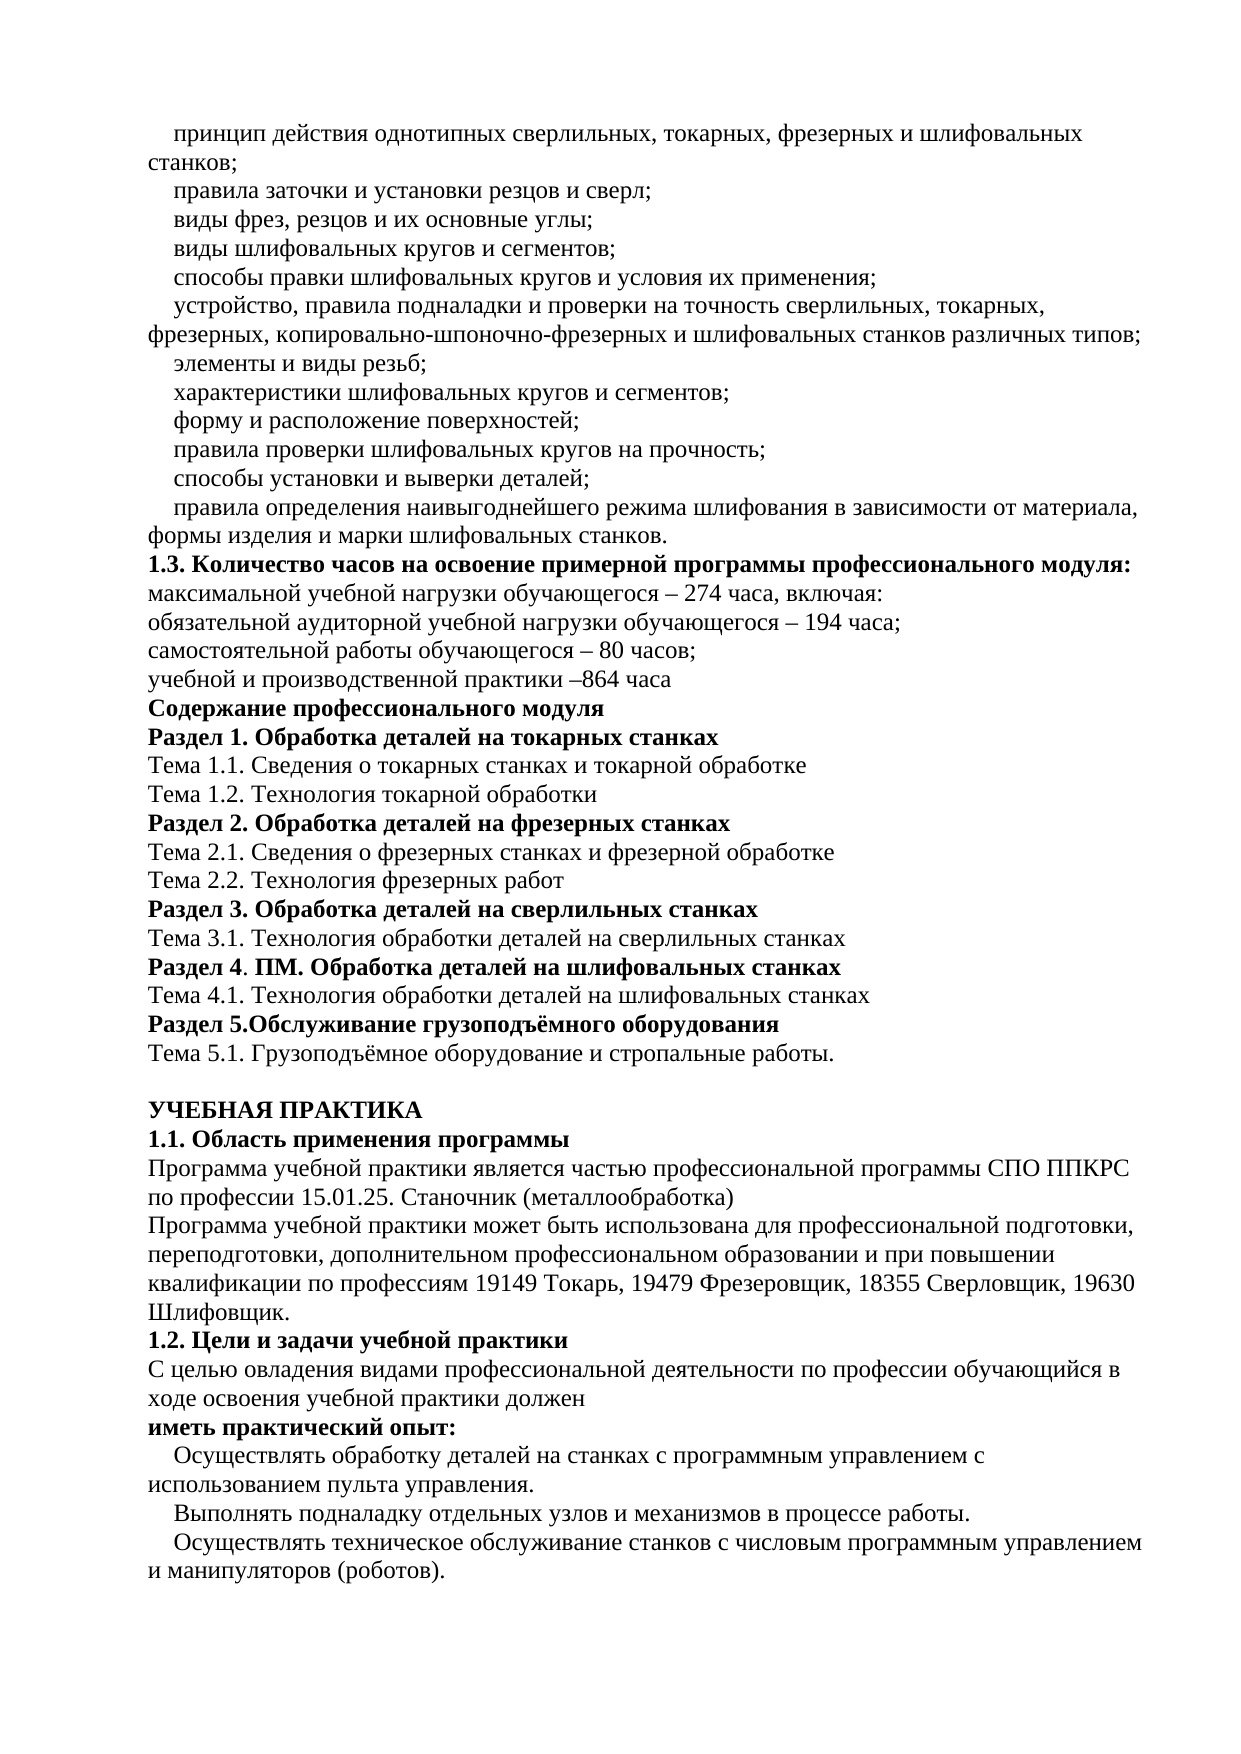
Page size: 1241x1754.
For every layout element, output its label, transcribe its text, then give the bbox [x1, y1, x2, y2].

text  Выполнять подналадку отдельных узлов и механизмов в процессе работы. [148, 1498, 1152, 1527]
text Тема 3.1. Технология обработки деталей на сверлильных станках [148, 923, 1152, 952]
text  виды фрез, резцов и их основные углы; [148, 204, 1152, 233]
text  Осуществлять техническое обслуживание станков с числовым программным управлением и манипуляторов (роботов). [148, 1527, 1152, 1584]
text  Осуществлять обработку деталей на станках с программным управлением с использованием пульта управления. [148, 1441, 1152, 1498]
text  принцип действия однотипных сверлильных, токарных, фрезерных и шлифовальных станков; [148, 118, 1152, 176]
text  виды шлифовальных кругов и сегментов; [148, 233, 1152, 262]
text  правила определения наивыгоднейшего режима шлифования в зависимости от материала, формы изделия и марки шлифовальных станков. [148, 492, 1152, 549]
text максимальной учебной нагрузки обучающегося – 274 часа, включая: [148, 578, 1152, 607]
text Программа учебной практики является частью профессиональной программы СПО ППКРС по профессии 15.01.25. Станочник (металлообработка) [148, 1153, 1152, 1211]
text 1.3. Количество часов на освоение примерной программы профессионального модуля: [148, 549, 1152, 578]
text Тема 2.2. Технология фрезерных работ [148, 866, 1152, 894]
text  форму и расположение поверхностей; [148, 406, 1152, 434]
text  правила заточки и установки резцов и сверл; [148, 176, 1152, 204]
text Тема 5.1. Грузоподъёмное оборудование и стропальные работы. [148, 1038, 1152, 1067]
text переподготовки, дополнительном профессиональном образовании и при повышении квалификации по профессиям 19149 Токарь, 19479 Фрезеровщик, 18355 Сверловщик, 19630 Шлифовщик. [148, 1239, 1152, 1326]
text Раздел 4. ПМ. Обработка деталей на шлифовальных станках [148, 952, 1152, 981]
text учебной и производственной практики –864 часа [148, 664, 1152, 693]
text Программа учебной практики может быть использована для профессиональной подготовки, [148, 1211, 1152, 1239]
text 1.2. Цели и задачи учебной практики [148, 1326, 1152, 1354]
text Содержание профессионального модуля [148, 693, 1152, 722]
text  способы правки шлифовальных кругов и условия их применения; [148, 262, 1152, 291]
text Раздел 2. Обработка деталей на фрезерных станках [148, 808, 1152, 837]
text 1.1. Область применения программы [148, 1124, 1152, 1153]
text УЧЕБНАЯ ПРАКТИКА [148, 1096, 1152, 1124]
text иметь практический опыт: [148, 1412, 1152, 1441]
text самостоятельной работы обучающегося – 80 часов; [148, 636, 1152, 664]
text  характеристики шлифовальных кругов и сегментов; [148, 377, 1152, 406]
text обязательной аудиторной учебной нагрузки обучающегося – 194 часа; [148, 607, 1152, 636]
text Раздел 5.Обслуживание грузоподъёмного оборудования [148, 1009, 1152, 1038]
text Раздел 1. Обработка деталей на токарных станках [148, 722, 1152, 751]
text Тема 1.2. Технология токарной обработки [148, 779, 1152, 808]
text С целью овладения видами профессиональной деятельности по профессии обучающийся в ходе освоения учебной практики должен [148, 1354, 1152, 1412]
text Тема 4.1. Технология обработки деталей на шлифовальных станках [148, 981, 1152, 1009]
text  устройство, правила подналадки и проверки на точность сверлильных, токарных, фрезерных, копировально-шпоночно-фрезерных и шлифовальных станков различных типов; [148, 291, 1152, 348]
text  способы установки и выверки деталей; [148, 463, 1152, 492]
text Тема 2.1. Сведения о фрезерных станках и фрезерной обработке [148, 837, 1152, 866]
text Раздел 3. Обработка деталей на сверлильных станках [148, 894, 1152, 923]
text  элементы и виды резьб; [148, 348, 1152, 377]
text  правила проверки шлифовальных кругов на прочность; [148, 434, 1152, 463]
text Тема 1.1. Сведения о токарных станках и токарной обработке [148, 751, 1152, 779]
